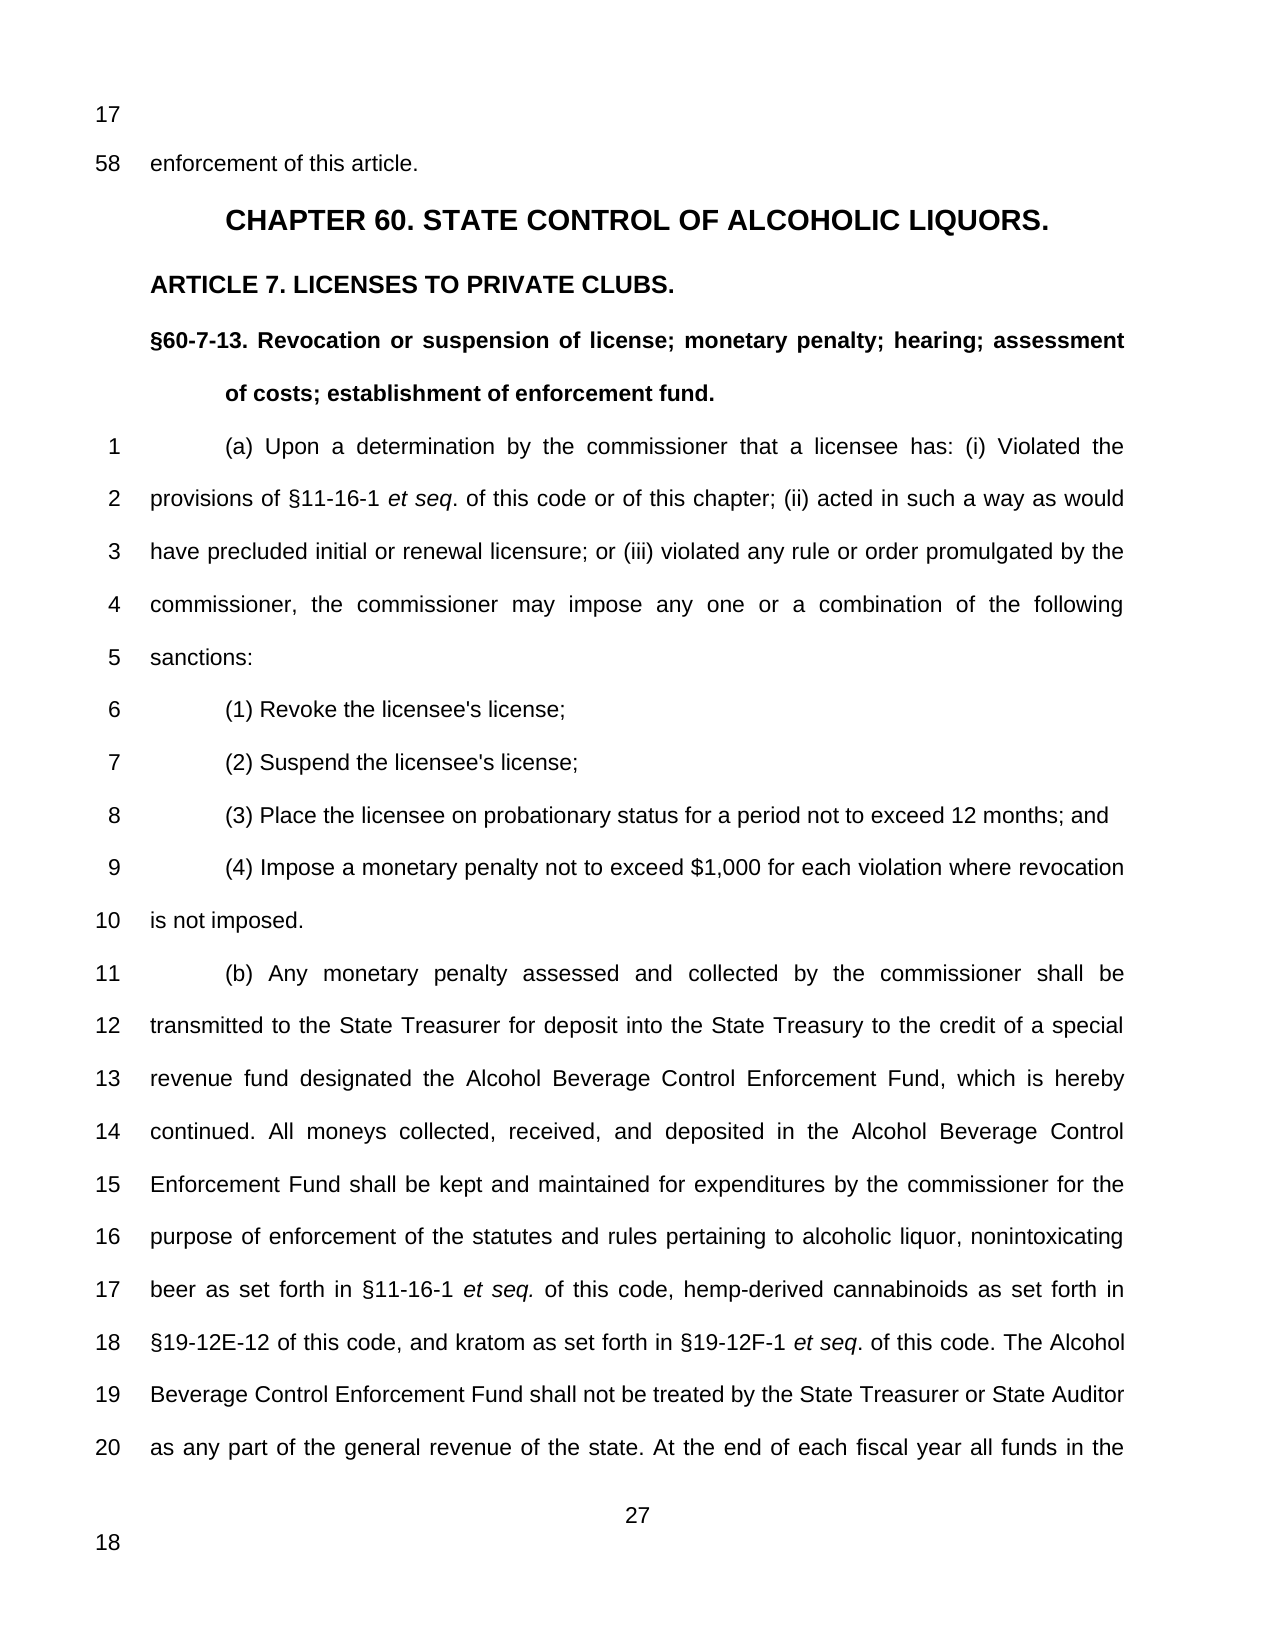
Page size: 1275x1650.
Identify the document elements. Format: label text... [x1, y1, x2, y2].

text (3) Place the licensee on probationary status for a period not to exceed 12 months; and [150, 802, 1125, 828]
subtitle §60-7-13. Revocation or suspension of license; monetary penalty; hearing; assessment of costs; establishment of enforcement fund. [150, 327, 1125, 406]
subtitle ARTICLE 7. LICENSES TO PRIVATE CLUBS. [150, 270, 1125, 298]
subtitle CHAPTER 60. State control of alcoholic liquors. [150, 203, 1125, 236]
text (4) Impose a monetary penalty not to exceed $1,000 for each violation where revocation is not imposed. [150, 854, 1125, 933]
text (a) Upon a determination by the commissioner that a licensee has: (i) Violated the provisions of §11-16-1 et seq. of this code or of this chapter; (ii) acted in such a way as would have precluded initial or renewal licensure; or (iii) violated any rule or order promulgated by the commissioner, the commissioner may impose any one or a combination of the following sanctions: [150, 433, 1125, 670]
text (2) Suspend the licensee's license; [150, 749, 1125, 775]
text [150, 150, 1125, 176]
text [150, 960, 1125, 1461]
text (1) Revoke the licensee's license; [150, 696, 1125, 723]
